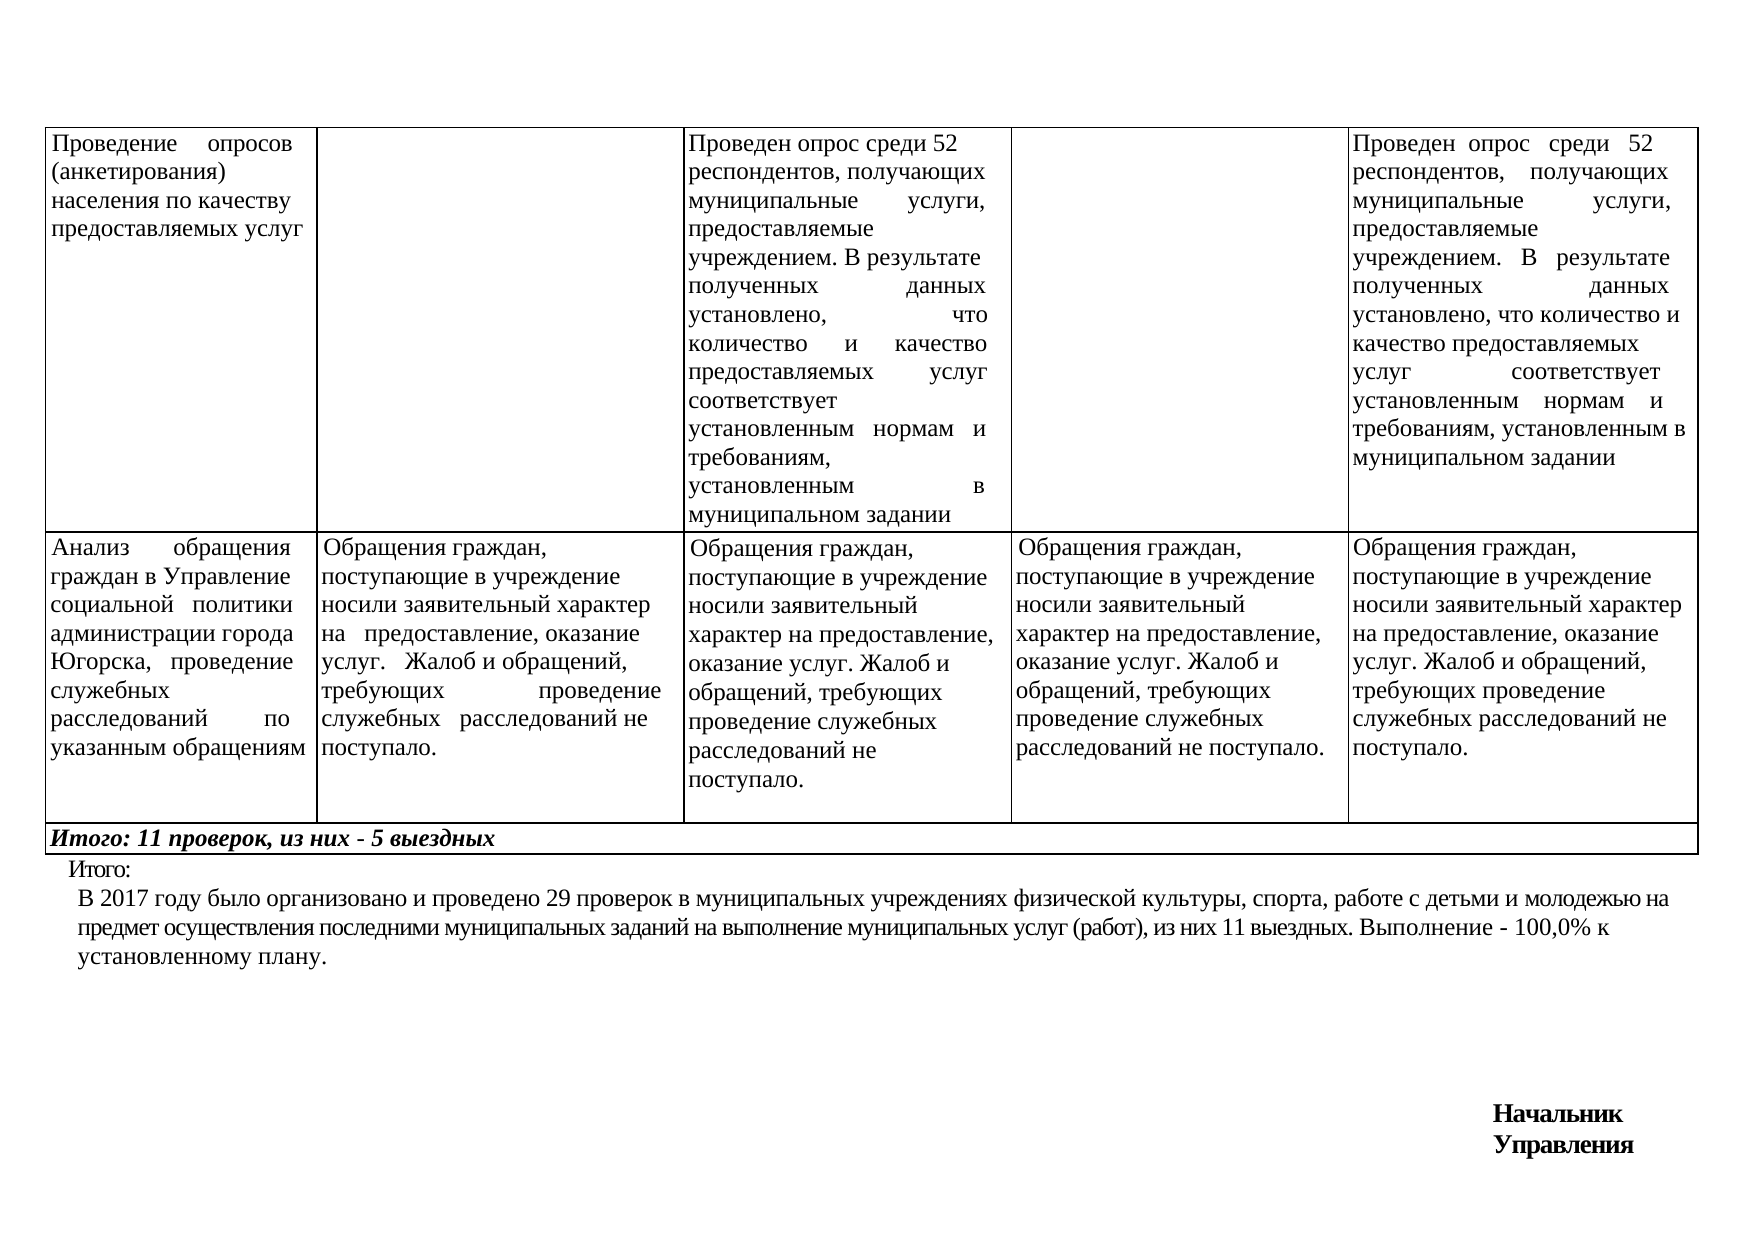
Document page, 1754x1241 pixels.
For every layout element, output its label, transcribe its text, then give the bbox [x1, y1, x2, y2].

table_cell Обращения граждан, поступающие в учреждение носили заявительный характер на предоставление, оказание услуг. Жалоб и обращений, требующих проведение служебных расследований не поступало. [685, 533, 1011, 822]
table_cell Обращения граждан, поступающие в учреждение носили заявительный характер на предоставление, оказание услуг. Жалоб и обращений, требующих проведение служебных расследований не поступало. [1349, 533, 1697, 822]
table_cell Итого: 11 проверок, из них - 5 выездных [46, 824, 1697, 853]
text Начальник Управления [1493, 1097, 1708, 1159]
text Итого: [45, 854, 1708, 883]
table_header Проведен опрос среди 52 респондентов, получающих муниципальные услуги, предоставляемые учреждением. В результате полученных данных установлено, что количество и качество предоставляемых услуг соответствует установленным нормам и требованиям, установленным в муниципальном задании [685, 128, 1011, 531]
table_header Проведение опросов (анкетирования) населения по качеству предоставляемых услуг [46, 128, 316, 531]
table_cell Обращения граждан, поступающие в учреждение носили заявительный характер на предоставление, оказание услуг. Жалоб и обращений, требующих проведение служебных расследований не поступало. [1012, 533, 1348, 822]
text В 2017 году было организовано и проведено 29 проверок в муниципальных учреждениях физической культуры, спорта, работе с детьми и молодежью на предмет осуществления последними муниципальных заданий на выполнение муниципальных услуг (работ), из них 11 выездных. Выполнение - 100,0% к установленному плану. [77, 883, 1708, 970]
table_header [318, 128, 683, 531]
table_cell Обращения граждан, поступающие в учреждение носили заявительный характер на предоставление, оказание услуг. Жалоб и обращений, требующих проведение служебных расследований не поступало. [318, 533, 683, 822]
table_header Проведен опрос среди 52 респондентов, получающих муниципальные услуги, предоставляемые учреждением. В результате полученных данных установлено, что количество и качество предоставляемых услуг соответствует установленным нормам и требованиям, установленным в муниципальном задании [1349, 128, 1697, 531]
table_cell Анализ обращения граждан в Управление социальной политики администрации города Югорска, проведение служебных расследований по указанным обращениям [46, 533, 316, 822]
table_header [1012, 128, 1348, 531]
